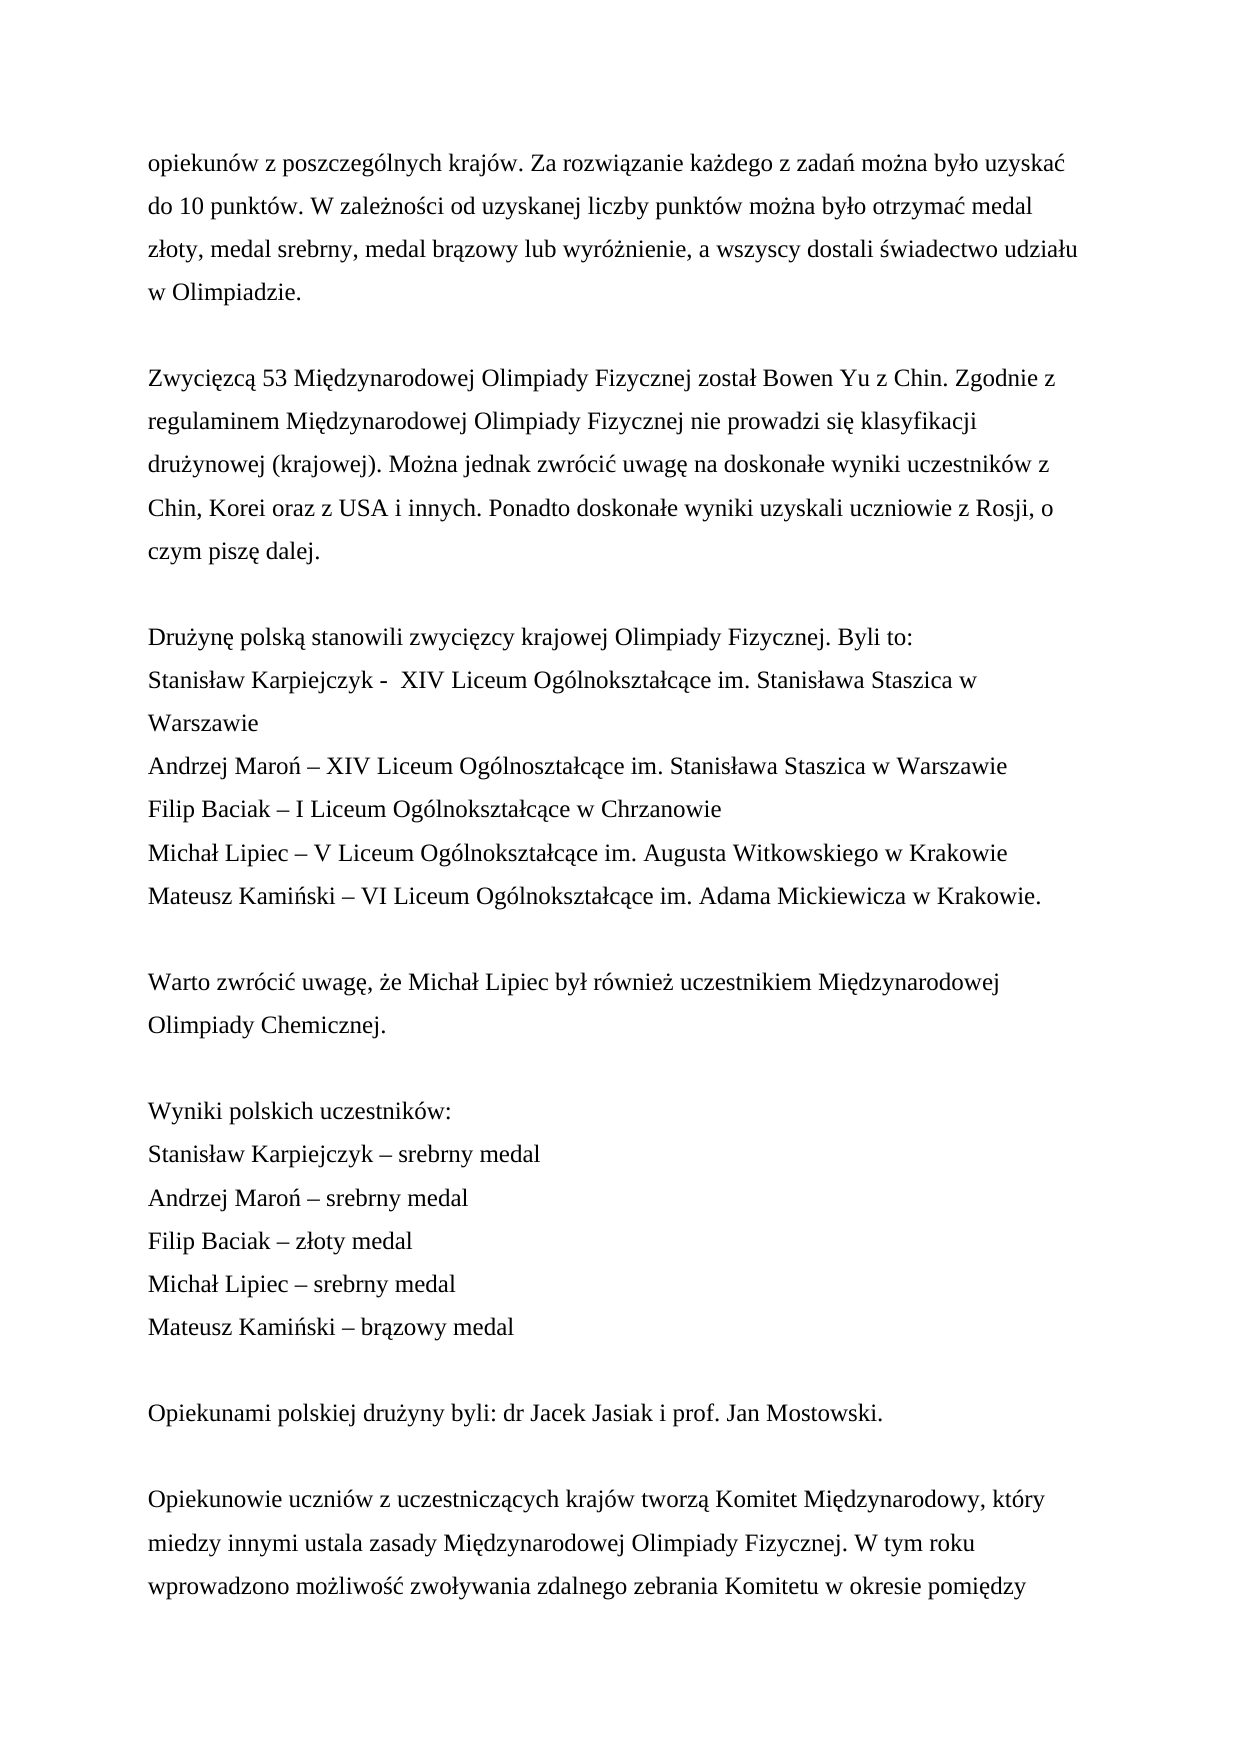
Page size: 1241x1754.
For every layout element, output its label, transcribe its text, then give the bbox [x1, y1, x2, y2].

text Andrzej Maroń – XIV Liceum Ogólnoształcące im. Stanisława Staszica w Warszawie [148, 751, 1093, 780]
text Drużynę polską stanowili zwycięzcy krajowej Olimpiady Fizycznej. Byli to: [148, 622, 1093, 651]
text Opiekunami polskiej drużyny byli: dr Jacek Jasiak i prof. Jan Mostowski. [148, 1398, 1093, 1427]
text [148, 1484, 1093, 1599]
text Stanisław Karpiejczyk - XIV Liceum Ogólnokształcące im. Stanisława Staszica w Warszawie [148, 665, 1093, 737]
text Warto zwrócić uwagę, że Michał Lipiec był również uczestnikiem Międzynarodowej Olimpiady Chemicznej. [148, 967, 1093, 1039]
text Filip Baciak – I Liceum Ogólnokształcące w Chrzanowie [148, 794, 1093, 823]
text Michał Lipiec – srebrny medal [148, 1269, 1093, 1298]
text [148, 148, 1093, 306]
text Wyniki polskich uczestników: [148, 1096, 1093, 1125]
text Andrzej Maroń – srebrny medal [148, 1183, 1093, 1211]
text Stanisław Karpiejczyk – srebrny medal [148, 1139, 1093, 1168]
text Zwycięzcą 53 Międzynarodowej Olimpiady Fizycznej został Bowen Yu z Chin. Zgodnie z regulaminem Międzynarodowej Olimpiady Fizycznej nie prowadzi się klasyfikacji drużynowej (krajowej). Można jednak zwrócić uwagę na doskonałe wyniki uczestników z Chin, Korei oraz z USA i innych. Ponadto doskonałe wyniki uzyskali uczniowie z Rosji, o czym piszę dalej. [148, 363, 1093, 564]
text Mateusz Kamiński – brązowy medal [148, 1312, 1093, 1341]
text Filip Baciak – złoty medal [148, 1226, 1093, 1254]
text Mateusz Kamiński – VI Liceum Ogólnokształcące im. Adama Mickiewicza w Krakowie. [148, 881, 1093, 909]
text Michał Lipiec – V Liceum Ogólnokształcące im. Augusta Witkowskiego w Krakowie [148, 838, 1093, 866]
